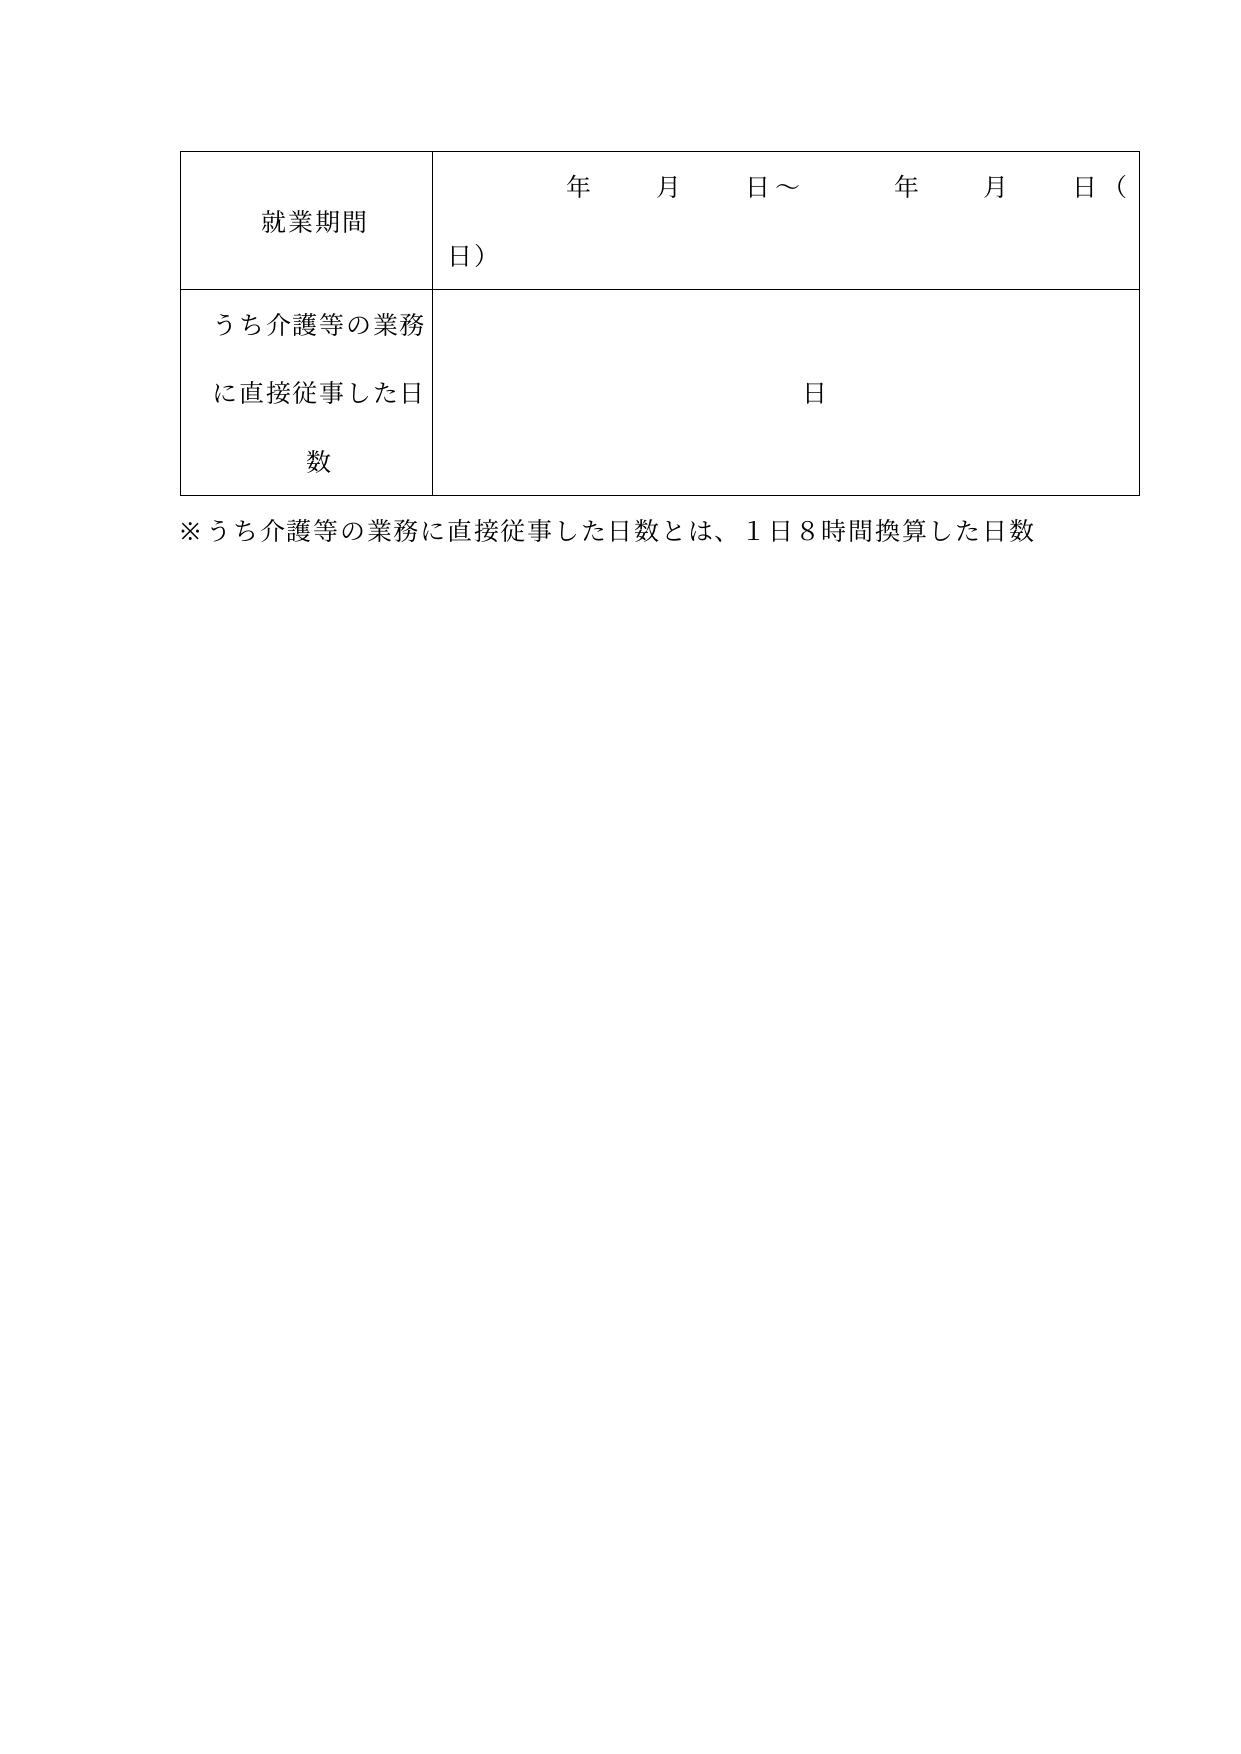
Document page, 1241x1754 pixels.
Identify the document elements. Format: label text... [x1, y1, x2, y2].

table_cell 日 [433, 290, 1139, 495]
text ※うち介護等の業務に直接従事した日数とは、１日８時間換算した日数 [180, 496, 1090, 564]
table_cell うち介護等の業務に直接従事した日数 [181, 290, 432, 495]
table_cell 年 月 日～ 年 月 日（ 日） [433, 152, 1139, 289]
table_cell 就業期間 [181, 152, 432, 289]
